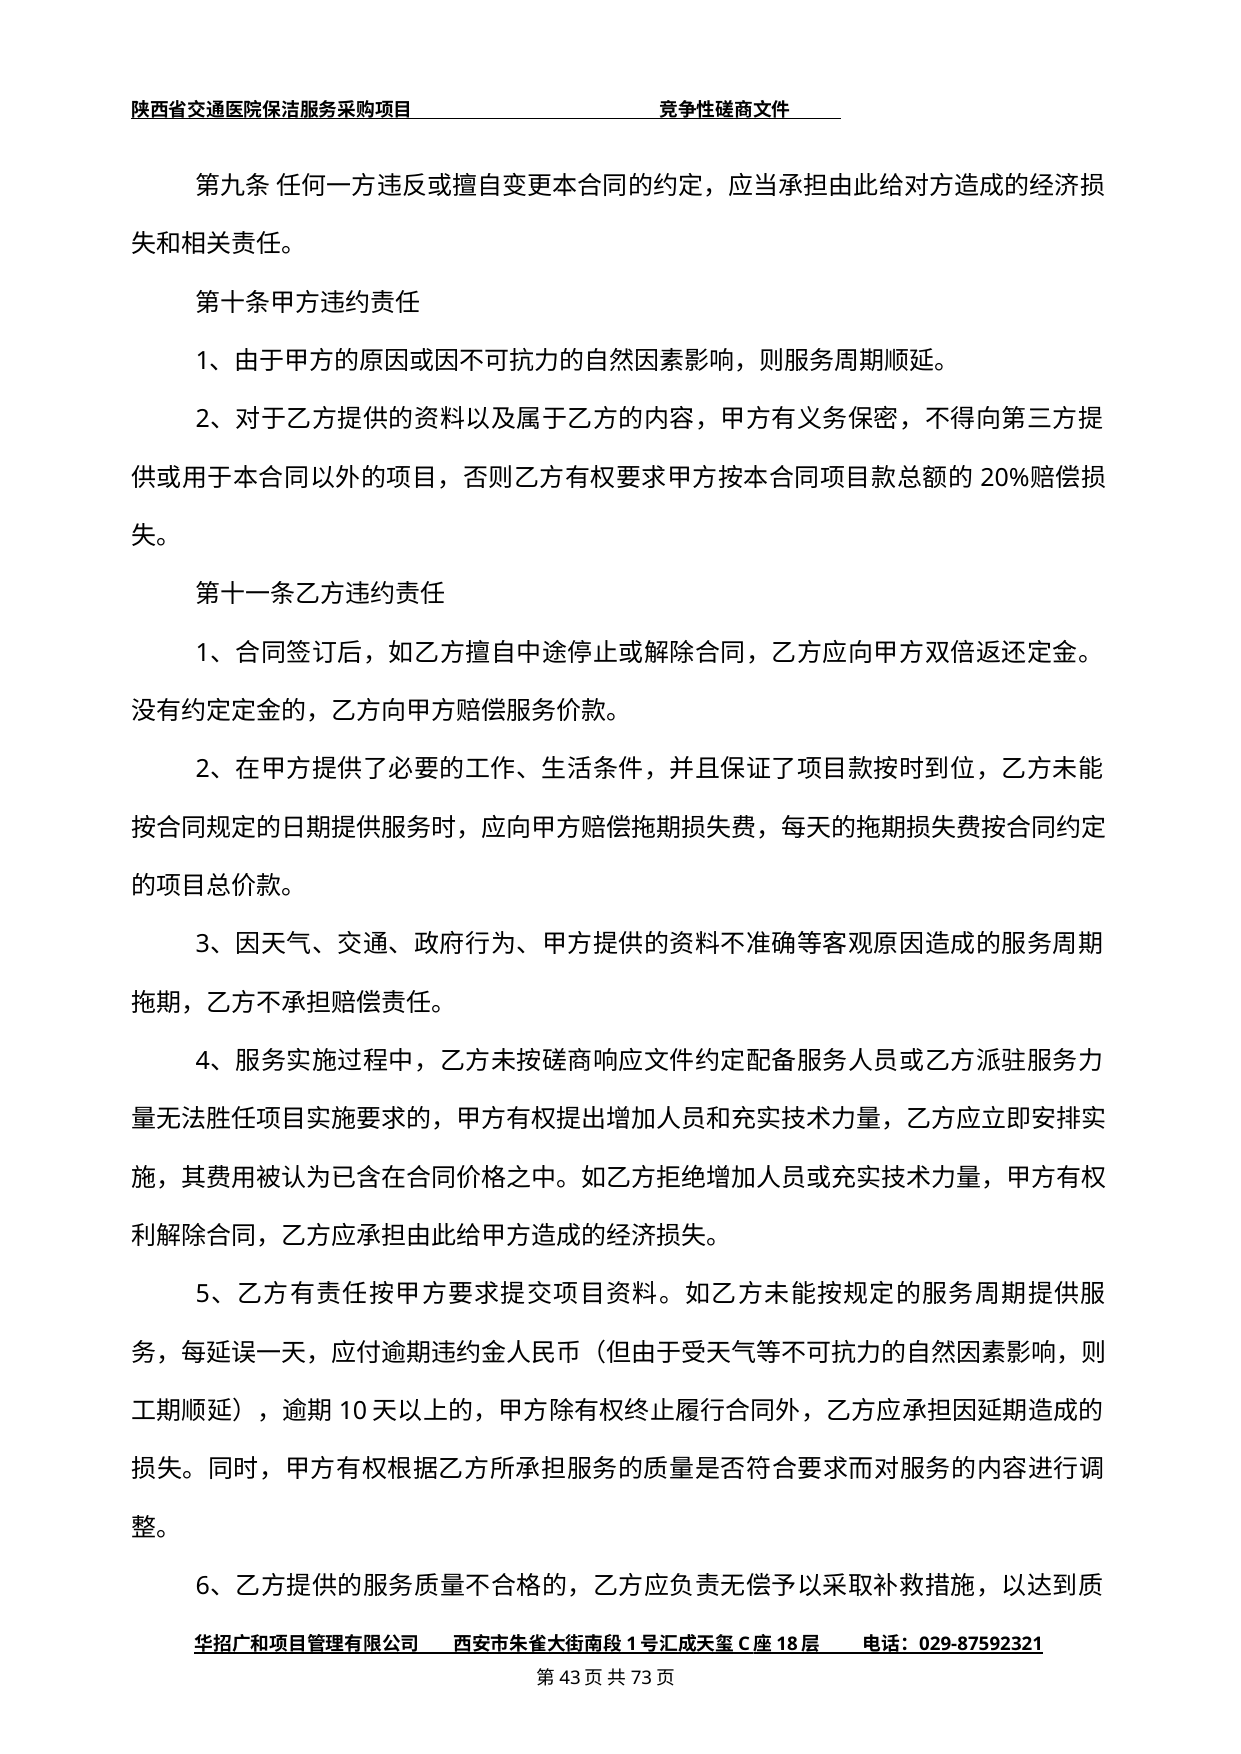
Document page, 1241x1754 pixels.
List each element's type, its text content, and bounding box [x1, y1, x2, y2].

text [131, 1548, 1106, 1606]
text 2、在甲方提供了必要的工作、生活条件，并且保证了项目款按时到位，乙方未能按合同规定的日期提供服务时，应向甲方赔偿拖期损失费，每天的拖期损失费按合同约定的项目总价款。 [131, 731, 1106, 906]
text 第十条甲方违约责任 [131, 264, 1106, 323]
text 第九条 任何一方违反或擅自变更本合同的约定，应当承担由此给对方造成的经济损失和相关责任。 [131, 148, 1106, 264]
text 5、乙方有责任按甲方要求提交项目资料。如乙方未能按规定的服务周期提供服务，每延误一天，应付逾期违约金人民币（但由于受天气等不可抗力的自然因素影响，则工期顺延），逾期10天以上的，甲方除有权终止履行合同外，乙方应承担因延期造成的损失。同时，甲方有权根据乙方所承担服务的质量是否符合要求而对服务的内容进行调整。 [131, 1256, 1106, 1548]
text 1、由于甲方的原因或因不可抗力的自然因素影响，则服务周期顺延。 [131, 323, 1106, 381]
text 1、合同签订后，如乙方擅自中途停止或解除合同，乙方应向甲方双倍返还定金。没有约定定金的，乙方向甲方赔偿服务价款。 [131, 614, 1106, 731]
text 3、因天气、交通、政府行为、甲方提供的资料不准确等客观原因造成的服务周期拖期，乙方不承担赔偿责任。 [131, 906, 1106, 1023]
text 4、服务实施过程中，乙方未按磋商响应文件约定配备服务人员或乙方派驻服务力量无法胜任项目实施要求的，甲方有权提出增加人员和充实技术力量，乙方应立即安排实施，其费用被认为已含在合同价格之中。如乙方拒绝增加人员或充实技术力量，甲方有权利解除合同，乙方应承担由此给甲方造成的经济损失。 [131, 1023, 1106, 1256]
text 2、对于乙方提供的资料以及属于乙方的内容，甲方有义务保密，不得向第三方提供或用于本合同以外的项目，否则乙方有权要求甲方按本合同项目款总额的20%赔偿损失。 [131, 381, 1106, 556]
text 第十一条乙方违约责任 [131, 556, 1106, 614]
